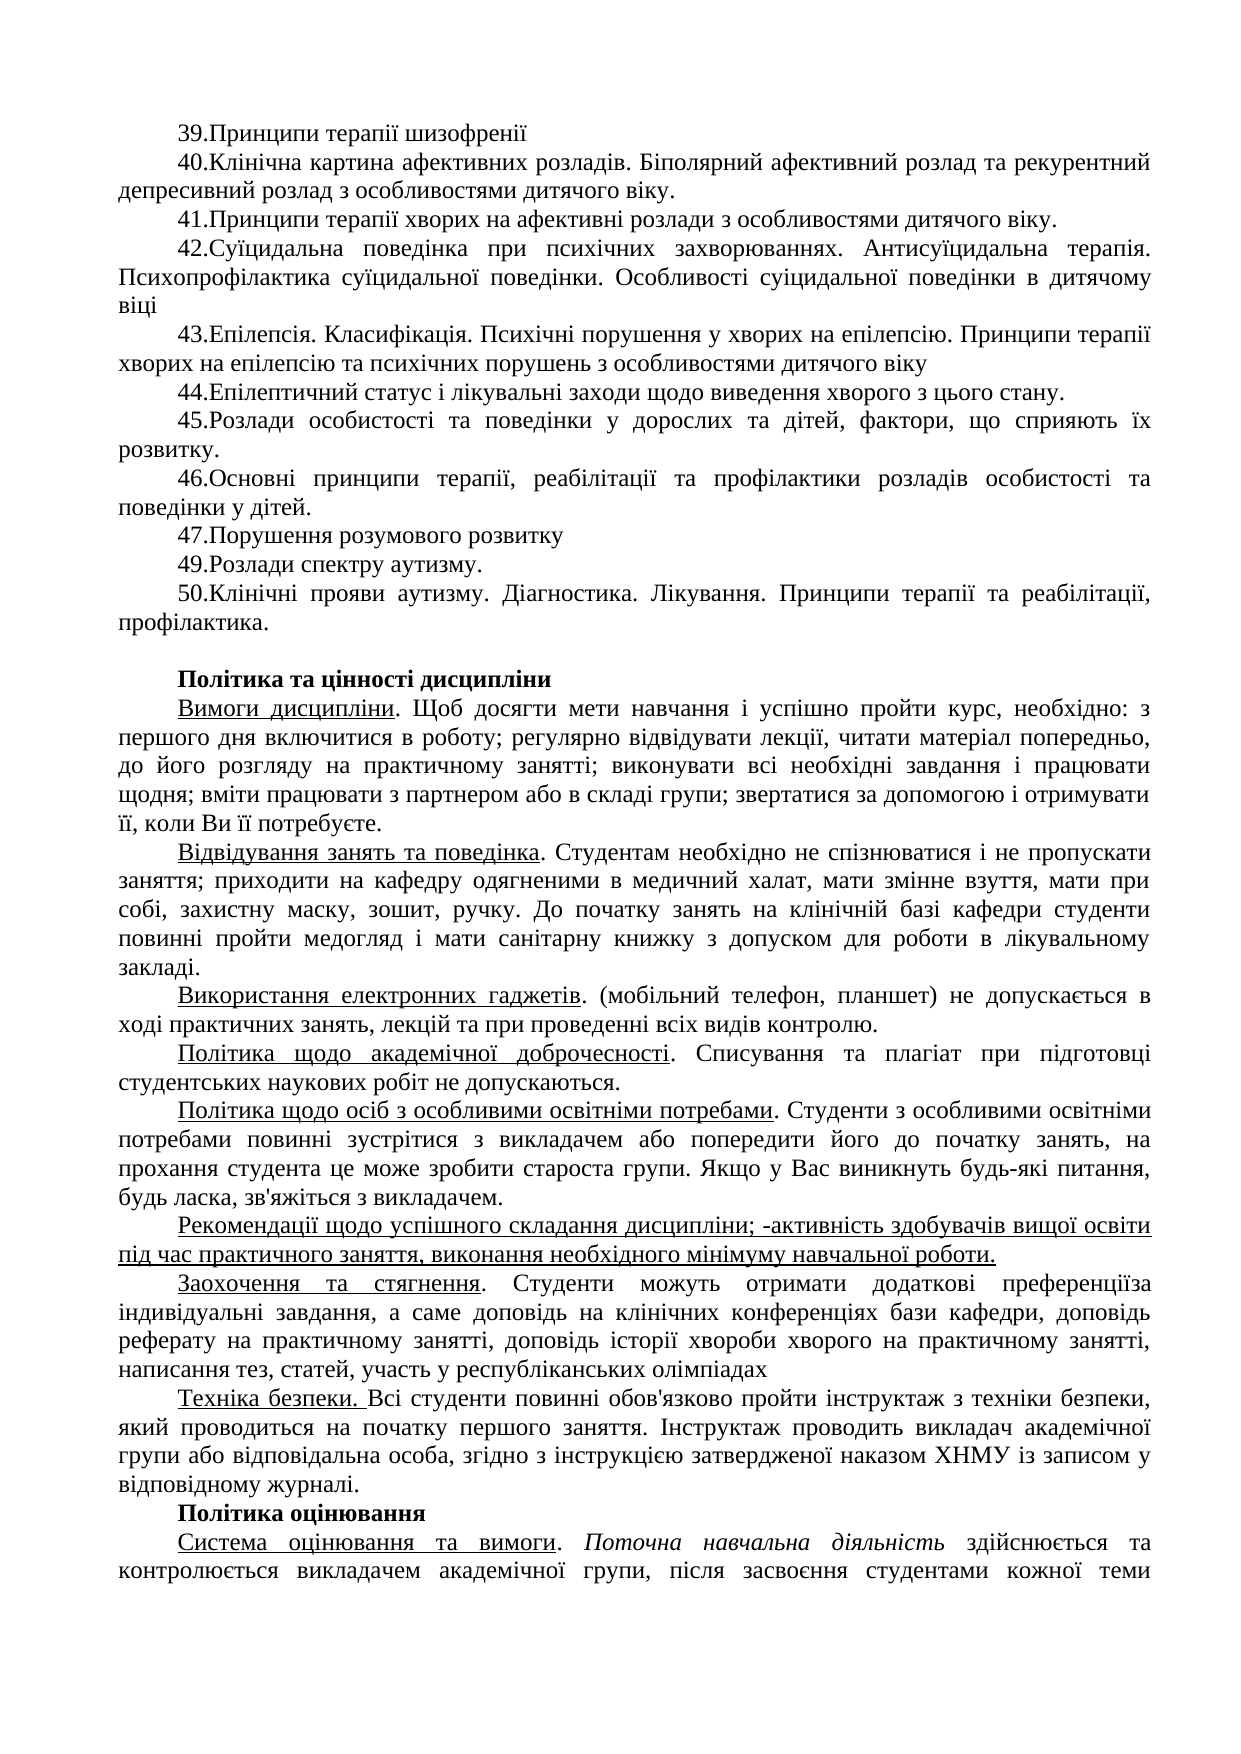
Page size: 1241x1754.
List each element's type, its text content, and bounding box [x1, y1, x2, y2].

text 50.Клінічні прояви аутизму. Діагностика. Лікування. Принципи терапії та реабілітації, профілактика. [118, 578, 1152, 636]
text Політика щодо осіб з особливими освітніми потребами. Студенти з особливими освітніми потребами повинні зустрітися з викладачем або попередити його до початку занять, на прохання студента це може зробити староста групи. Якщо у Вас виникнуть будь-які питання, будь ласка, зв'яжіться з викладачем. [118, 1096, 1152, 1211]
text Рекомендації щодо успішного складання дисципліни; -активність здобувачів вищої освіти під час практичного заняття, виконання необхідного мінімуму навчальної роботи. [118, 1211, 1152, 1268]
text Техніка безпеки. Всі студенти повинні обов'язково пройти інструктаж з техніки безпеки, який проводиться на початку першого заняття. Інструктаж проводить викладач академічної групи або відповідальна особа, згідно з інструкцією затвердженої наказом ХНМУ із записом у відповідному журналі. [118, 1383, 1152, 1498]
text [118, 1527, 1152, 1584]
text Відвідування занять та поведінка. Студентам необхідно не спізнюватися і не пропускати заняття; приходити на кафедру одягненими в медичний халат, мати змінне взуття, мати при собі, захистну маску, зошит, ручку. До початку занять на клінічній базі кафедри студенти повинні пройти медогляд і мати санітарну книжку з допуском для роботи в лікувальному закладі. [118, 837, 1152, 981]
text Використання електронних гаджетів. (мобільний телефон, планшет) не допускається в ході практичних занять, лекцій та при проведенні всіх видів контролю. [118, 981, 1152, 1038]
text Політика щодо академічної доброчесності. Списування та плагіат при підготовці студентських наукових робіт не допускаються. [118, 1038, 1152, 1096]
text 40.Клінічна картина афективних розладів. Біполярний афективний розлад та рекурентний депресивний розлад з особливостями дитячого віку. [118, 147, 1152, 204]
text Політика оцінювання [118, 1498, 1152, 1527]
text 41.Принципи терапії хворих на афективні розлади з особливостями дитячого віку. [118, 204, 1152, 233]
text Вимоги дисципліни. Щоб досягти мети навчання і успішно пройти курс, необхідно: з першого дня включитися в роботу; регулярно відвідувати лекції, читати матеріал попередньо, до його розгляду на практичному занятті; виконувати всі необхідні завдання і працювати щодня; вміти працювати з партнером або в складі групи; звертатися за допомогою і отримувати її, коли Ви її потребуєте. [118, 693, 1152, 837]
text Політика та цінності дисципліни [118, 664, 1152, 693]
text 39.Принципи терапії шизофренії [118, 118, 1152, 147]
text 46.Основні принципи терапії, реабілітації та профілактики розладів особистості та поведінки у дітей. [118, 463, 1152, 521]
text 45.Розлади особистості та поведінки у дорослих та дітей, фактори, що сприяють їх розвитку. [118, 406, 1152, 463]
text 42.Суїцидальна поведінка при психічних захворюваннях. Антисуїцидальна терапія. Психопрофілактика суїцидальної поведінки. Особливості суіцидальної поведінки в дитячому віці [118, 233, 1152, 319]
text 47.Порушення розумового розвитку [118, 521, 1152, 549]
text 49.Розлади спектру аутизму. [118, 549, 1152, 578]
text Заохочення та стягнення. Студенти можуть отримати додаткові преференціїза індивідуальні завдання, а саме доповідь на клінічних конференціях бази кафедри, доповідь реферату на практичному занятті, доповідь історії хвороби хворого на практичному занятті, написання тез, статей, участь у республіканських олімпіадах [118, 1268, 1152, 1383]
text 43.Епілепсія. Класифікація. Психічні порушення у хворих на епілепсію. Принципи терапії хворих на епілепсію та психічних порушень з особливостями дитячого віку [118, 319, 1152, 377]
text 44.Епілептичний статус i лікувальні заходи щодо виведення хворого з цього стану. [118, 377, 1152, 406]
